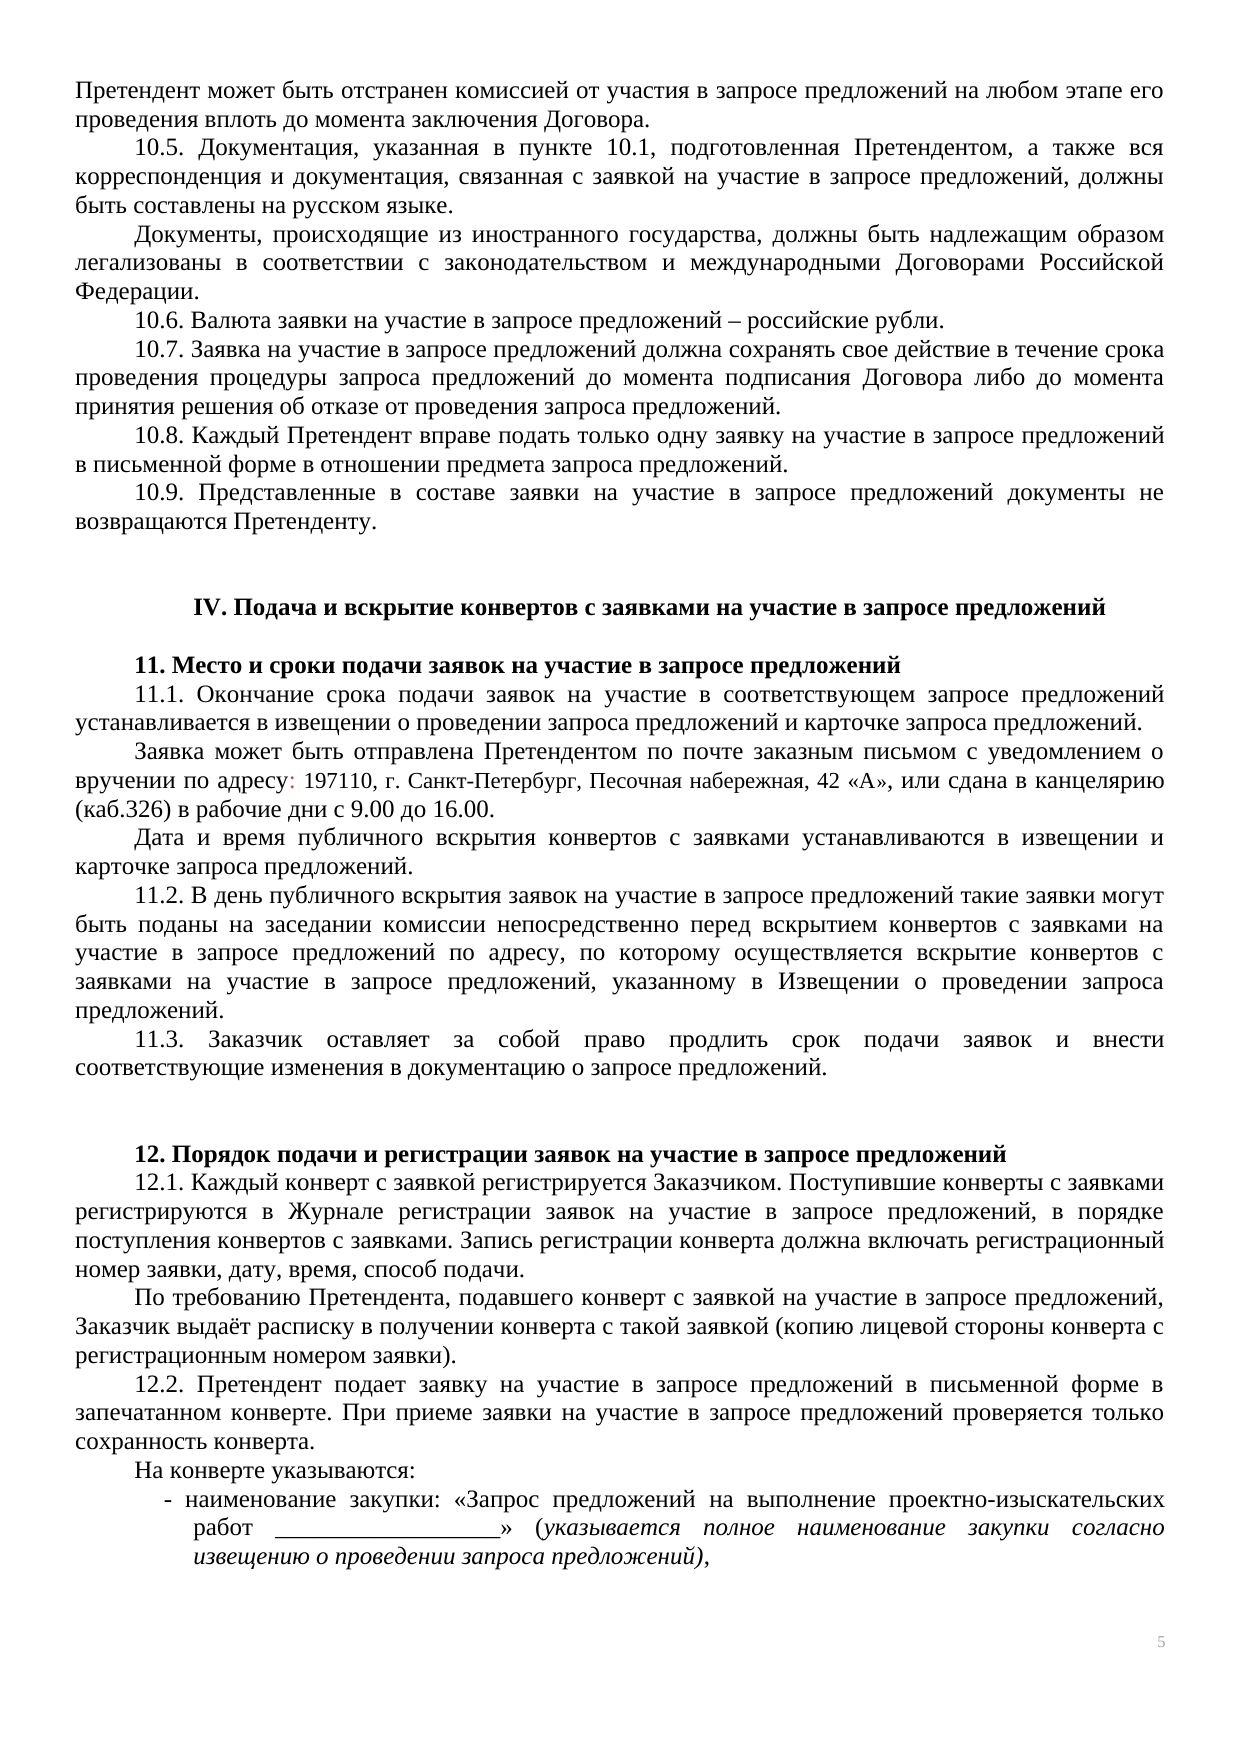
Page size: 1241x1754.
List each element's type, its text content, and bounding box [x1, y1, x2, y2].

text 10.6. Валюта заявки на участие в запросе предложений – российские рубли. [75, 305, 1165, 334]
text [75, 75, 1165, 132]
text Документы, происходящие из иностранного государства, должны быть надлежащим образом легализованы в соответствии с законодательством и международными Договорами Российской Федерации. [75, 219, 1165, 305]
text 11. Место и сроки подачи заявок на участие в запросе предложений [75, 650, 1165, 679]
text 10.5. Документация, указанная в пункте 10.1, подготовленная Претендентом, а также вся корреспонденция и документация, связанная с заявкой на участие в запросе предложений, должны быть составлены на русском языке. [75, 132, 1165, 219]
text Дата и время публичного вскрытия конвертов с заявками устанавливаются в извещении и карточке запроса предложений. [75, 822, 1165, 880]
text Заявка может быть отправлена Претендентом по почте заказным письмом с уведомлением о вручении по адресу: 197110, г. Санкт-Петербург, Песочная набережная, 42 «А», или сдана в канцелярию (каб.326) в рабочие дни с 9.00 до 16.00. [75, 736, 1165, 822]
text 12.1. Каждый конверт с заявкой регистрируется Заказчиком. Поступившие конверты с заявками регистрируются в Журнале регистрации заявок на участие в запросе предложений, в порядке поступления конвертов с заявками. Запись регистрации конверта должна включать регистрационный номер заявки, дату, время, способ подачи. [75, 1167, 1165, 1282]
text 12.2. Претендент подает заявку на участие в запросе предложений в письменной форме в запечатанном конверте. При приеме заявки на участие в запросе предложений проверяется только сохранность конверта. [75, 1369, 1165, 1455]
text 10.7. Заявка на участие в запросе предложений должна сохранять свое действие в течение срока проведения процедуры запроса предложений до момента подписания Договора либо до момента принятия решения об отказе от проведения запроса предложений. [75, 334, 1165, 420]
text По требованию Претендента, подавшего конверт с заявкой на участие в запросе предложений, Заказчик выдаёт расписку в получении конверта с такой заявкой (копию лицевой стороны конверта с регистрационным номером заявки). [75, 1282, 1165, 1369]
text - наименование закупки: «Запрос предложений на выполнение проектно-изыскательских работ __________________» (указывается полное наименование закупки согласно извещению о проведении запроса предложений), [164, 1484, 1165, 1570]
text 11.3. Заказчик оставляет за собой право продлить срок подачи заявок и внести соответствующие изменения в документацию о запросе предложений. [75, 1024, 1165, 1081]
text 11.2. В день публичного вскрытия заявок на участие в запросе предложений такие заявки могут быть поданы на заседании комиссии непосредственно перед вскрытием конвертов с заявками на участие в запросе предложений по адресу, по которому осуществляется вскрытие конвертов с заявками на участие в запросе предложений, указанному в Извещении о проведении запроса предложений. [75, 880, 1165, 1024]
text На конверте указываются: [75, 1455, 1165, 1484]
text 10.8. Каждый Претендент вправе подать только одну заявку на участие в запросе предложений в письменной форме в отношении предмета запроса предложений. [75, 420, 1165, 477]
text 12. Порядок подачи и регистрации заявок на участие в запросе предложений [75, 1139, 1165, 1167]
text 11.1. Окончание срока подачи заявок на участие в соответствующем запросе предложений устанавливается в извещении о проведении запроса предложений и карточке запроса предложений. [75, 679, 1165, 736]
text 10.9. Представленные в составе заявки на участие в запросе предложений документы не возвращаются Претенденту. [75, 477, 1165, 535]
text IV. Подача и вскрытие конвертов с заявками на участие в запросе предложений [75, 592, 1165, 621]
